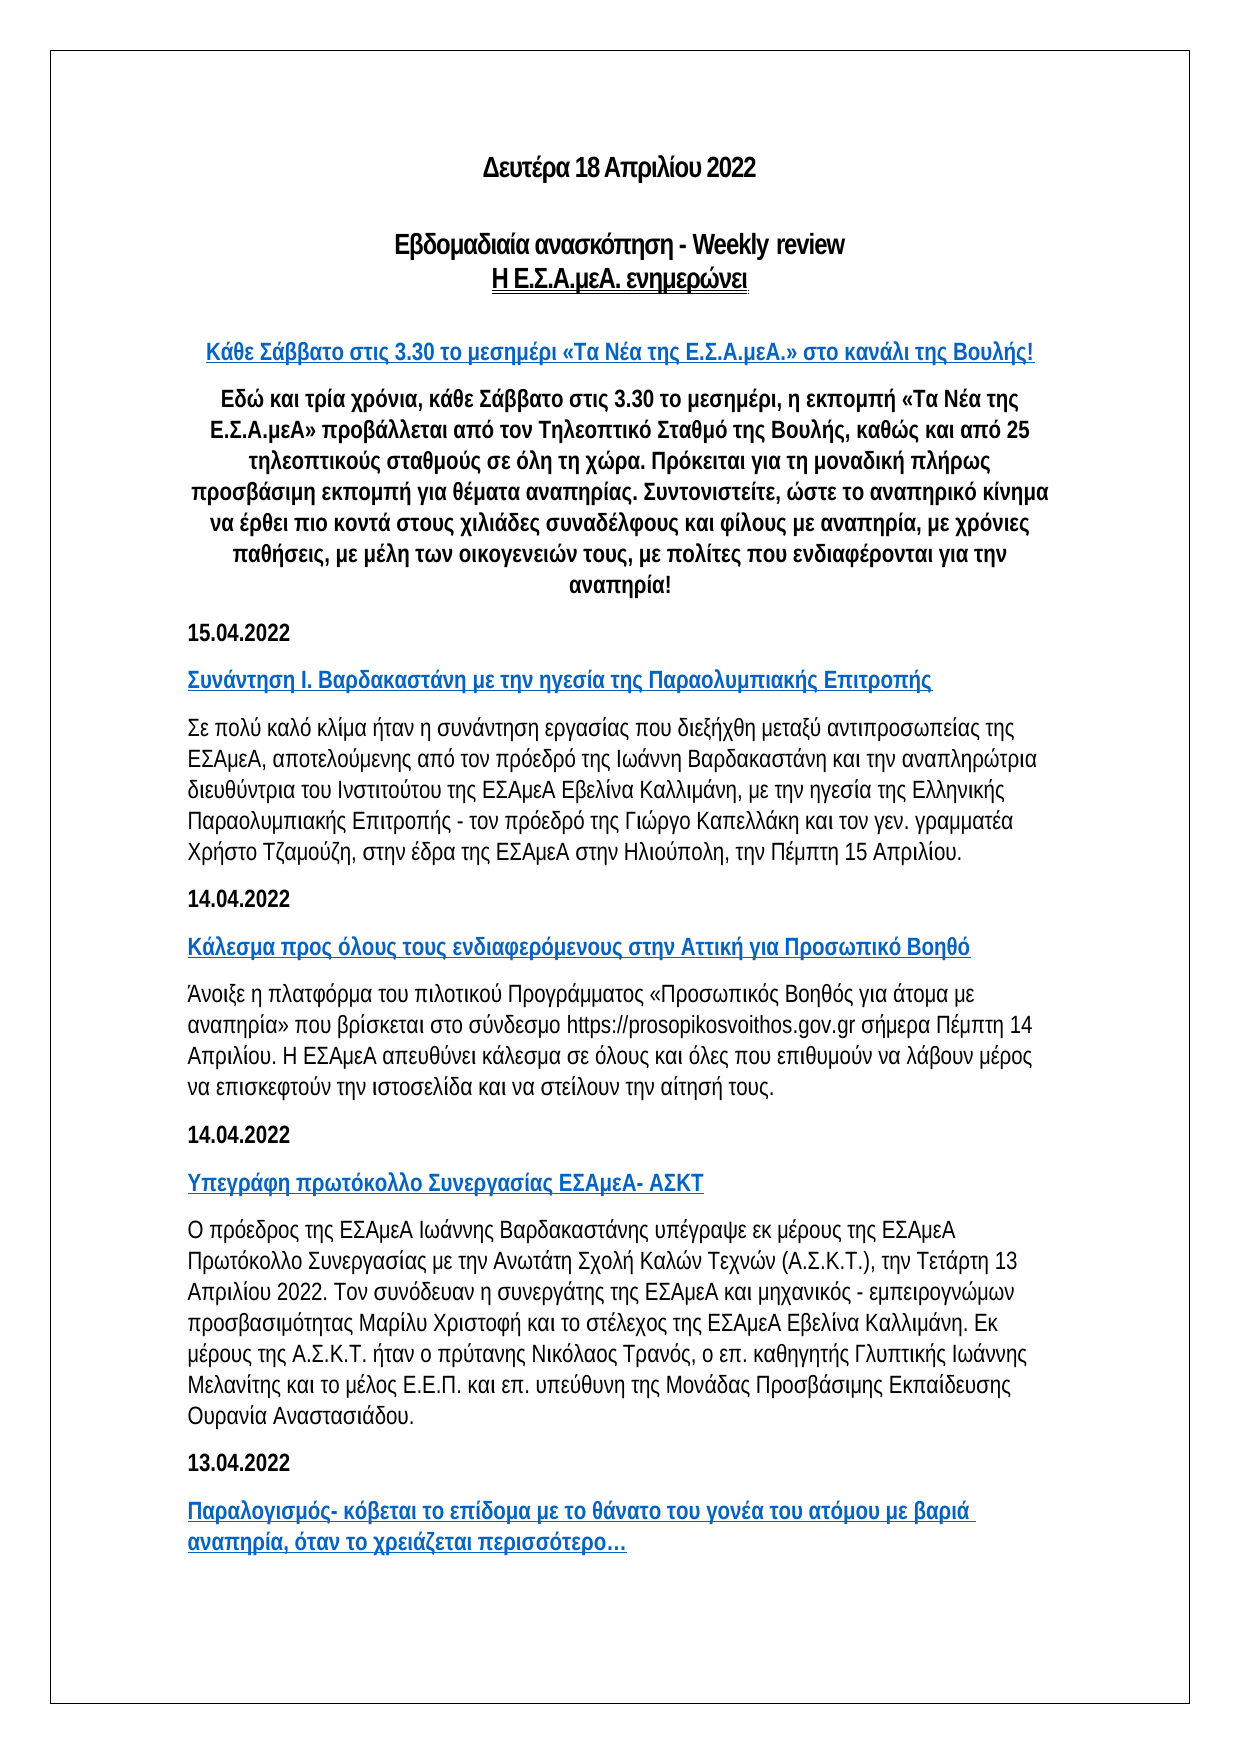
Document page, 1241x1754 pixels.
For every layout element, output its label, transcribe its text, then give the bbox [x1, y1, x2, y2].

text Κάθε Σάββατο στις 3.30 το μεσημέρι «Τα Νέα της Ε.Σ.Α.μεΑ.» στο κανάλι της Βουλής! [187, 337, 1053, 366]
text Σε πολύ καλό κλίμα ήταν η συνάντηση εργασίας που διεξήχθη μεταξύ αντιπροσωπείας της ΕΣΑμεΑ, αποτελούμενης από τον πρόεδρό της Ιωάννη Βαρδακαστάνη και την αναπληρώτρια διευθύντρια του Ινστιτούτου της ΕΣΑμεΑ Εβελίνα Καλλιμάνη, με την ηγεσία της Ελληνικής Παραολυμπιακής Επιτροπής - τον πρόεδρό της Γιώργο Καπελλάκη και τον γεν. γραμματέα Χρήστο Τζαμούζη, στην έδρα της ΕΣΑμεΑ στην Ηλιούπολη, την Πέμπτη 15 Απριλίου. [187, 713, 1053, 865]
text Άνοιξε η πλατφόρμα του πιλοτικού Προγράμματος «Προσωπικός Βοηθός για άτομα με αναπηρία» που βρίσκεται στο σύνδεσμο https://prosopikosvoithos.gov.gr σήμερα Πέμπτη 14 Απριλίου. Η ΕΣΑμεΑ απευθύνει κάλεσμα σε όλους και όλες που επιθυμούν να λάβουν μέρος να επισκεφτούν την ιστοσελίδα και να στείλουν την αίτησή τους. [187, 979, 1053, 1101]
title Δευτέρα 18 Απριλίου 2022 [187, 150, 1053, 183]
text Παραλογισμός- κόβεται το επίδομα με το θάνατο του γονέα του ατόμου με βαριά αναπηρία, όταν το χρειάζεται περισσότερο… [187, 1496, 1053, 1556]
text Ο πρόεδρος της ΕΣΑμεΑ Ιωάννης Βαρδακαστάνης υπέγραψε εκ μέρους της ΕΣΑμεΑ Πρωτόκολλο Συνεργασίας με την Ανωτάτη Σχολή Καλών Τεχνών (Α.Σ.Κ.Τ.), την Τετάρτη 13 Απριλίου 2022. Τον συνόδευαν η συνεργάτης της ΕΣΑμεΑ και μηχανικός - εμπειρογνώμων προσβασιμότητας Μαρίλυ Χριστοφή και το στέλεχος της ΕΣΑμεΑ Εβελίνα Καλλιμάνη. Εκ μέρους της Α.Σ.Κ.Τ. ήταν ο πρύτανης Νικόλαος Τρανός, ο επ. καθηγητής Γλυπτικής Ιωάννης Μελανίτης και το μέλος Ε.Ε.Π. και επ. υπεύθυνη της Μονάδας Προσβάσιμης Εκπαίδευσης Ουρανία Αναστασιάδου. [187, 1215, 1053, 1429]
text 13.04.2022 [187, 1448, 1053, 1477]
title Εβδομαδιαία ανασκόπηση - Weekly review [187, 227, 1053, 261]
title Η Ε.Σ.Α.μεΑ. ενημερώνει [187, 261, 1053, 294]
text 15.04.2022 [187, 618, 1053, 646]
text Εδώ και τρία χρόνια, κάθε Σάββατο στις 3.30 το μεσημέρι, η εκπομπή «Τα Νέα της Ε.Σ.Α.μεΑ» προβάλλεται από τον Τηλεοπτικό Σταθμό της Βουλής, καθώς και από 25 τηλεοπτικούς σταθμούς σε όλη τη χώρα. Πρόκειται για τη μοναδική πλήρως προσβάσιμη εκπομπή για θέματα αναπηρίας. Συντονιστείτε, ώστε το αναπηρικό κίνημα να έρθει πιο κοντά στους χιλιάδες συναδέλφους και φίλους με αναπηρία, με χρόνιες παθήσεις, με μέλη των οικογενειών τους, με πολίτες που ενδιαφέρονται για την αναπηρία! [187, 384, 1053, 599]
text Κάλεσμα προς όλους τους ενδιαφερόμενους στην Αττική για Προσωπικό Βοηθό [187, 932, 1053, 961]
text Υπεγράφη πρωτόκολλο Συνεργασίας ΕΣΑμεΑ- ΑΣΚΤ [187, 1167, 1053, 1196]
text Συνάντηση Ι. Βαρδακαστάνη με την ηγεσία της Παραολυμπιακής Επιτροπής [187, 665, 1053, 694]
text 14.04.2022 [187, 1120, 1053, 1148]
text 14.04.2022 [187, 884, 1053, 913]
